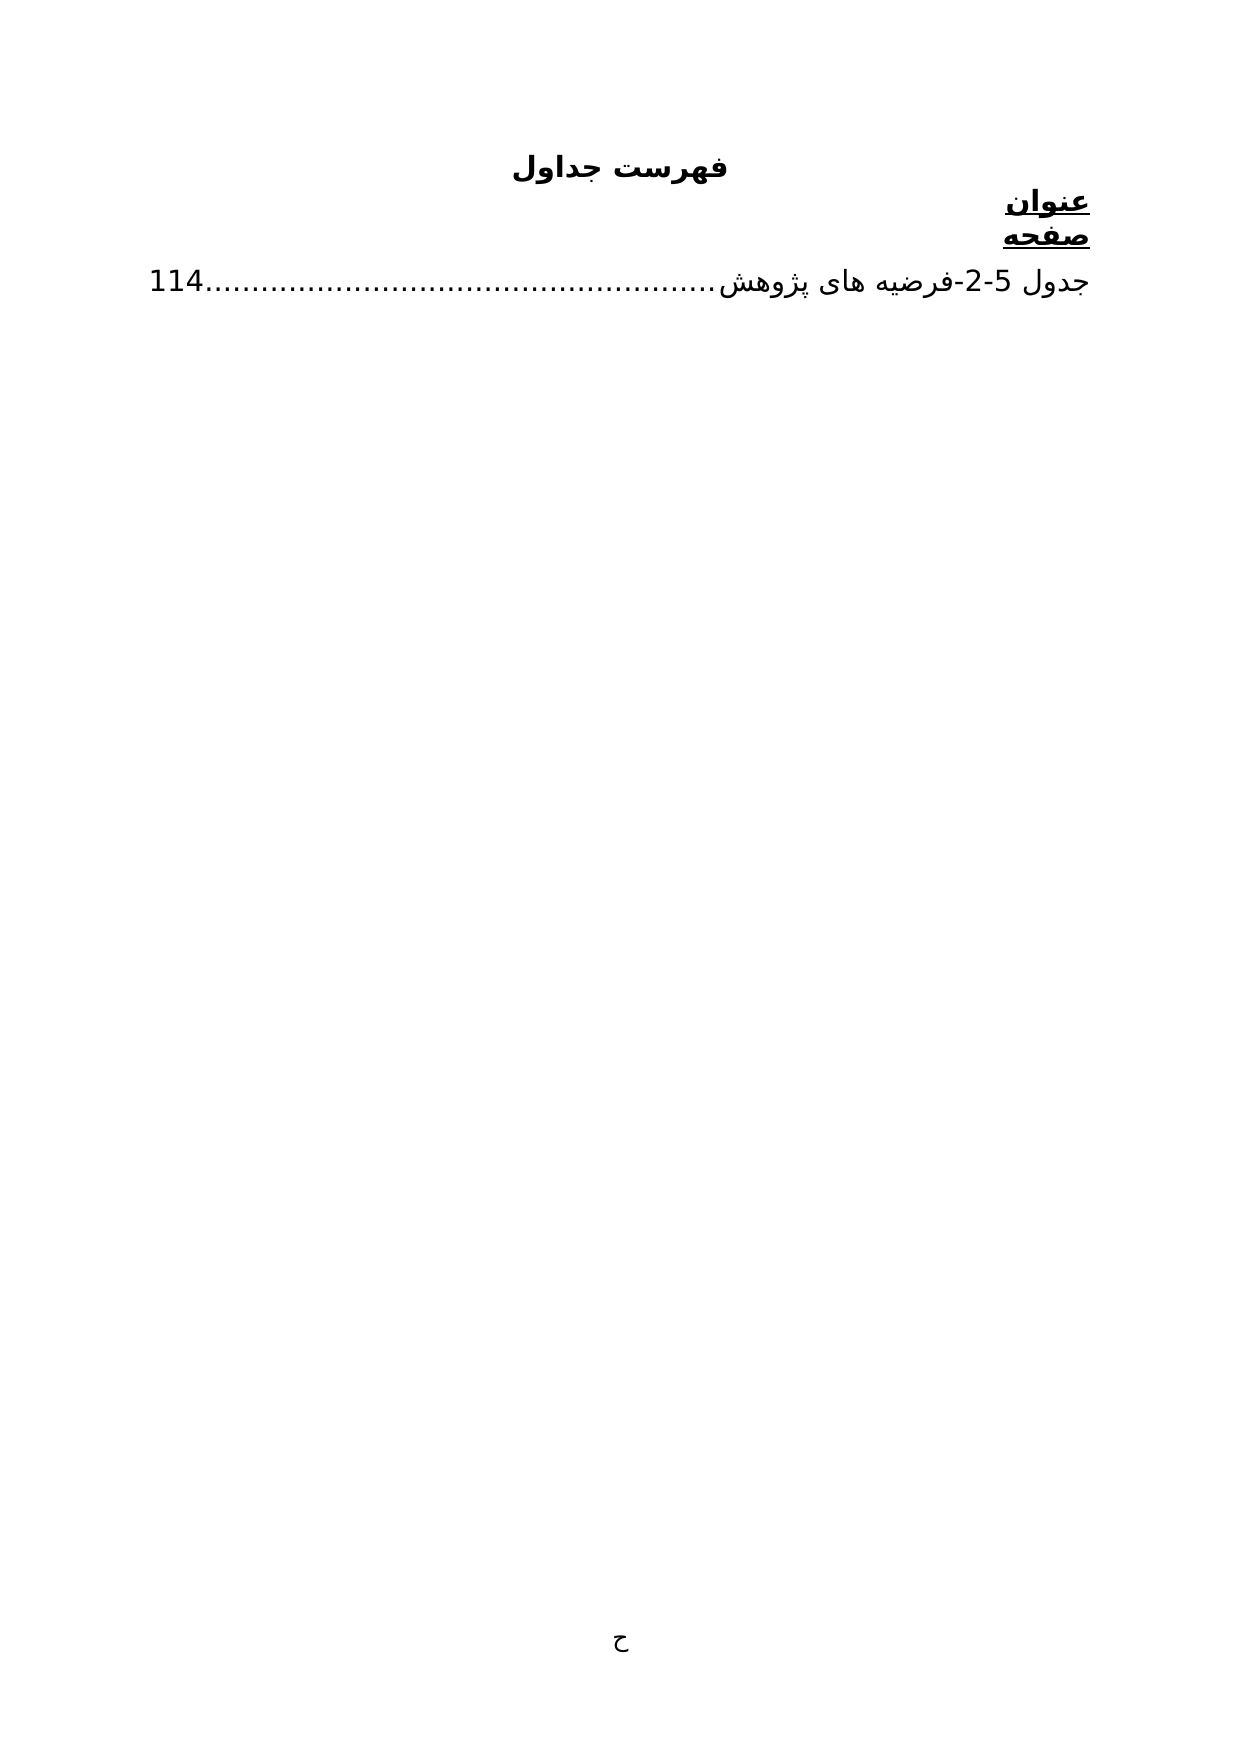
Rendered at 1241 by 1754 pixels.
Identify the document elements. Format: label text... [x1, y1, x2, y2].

text عنوان صفحه [135, 184, 1090, 252]
text جدول 5-2-فرضیه های پژوهش 114 [135, 264, 1090, 298]
text فهرست جداول [150, 150, 1090, 184]
